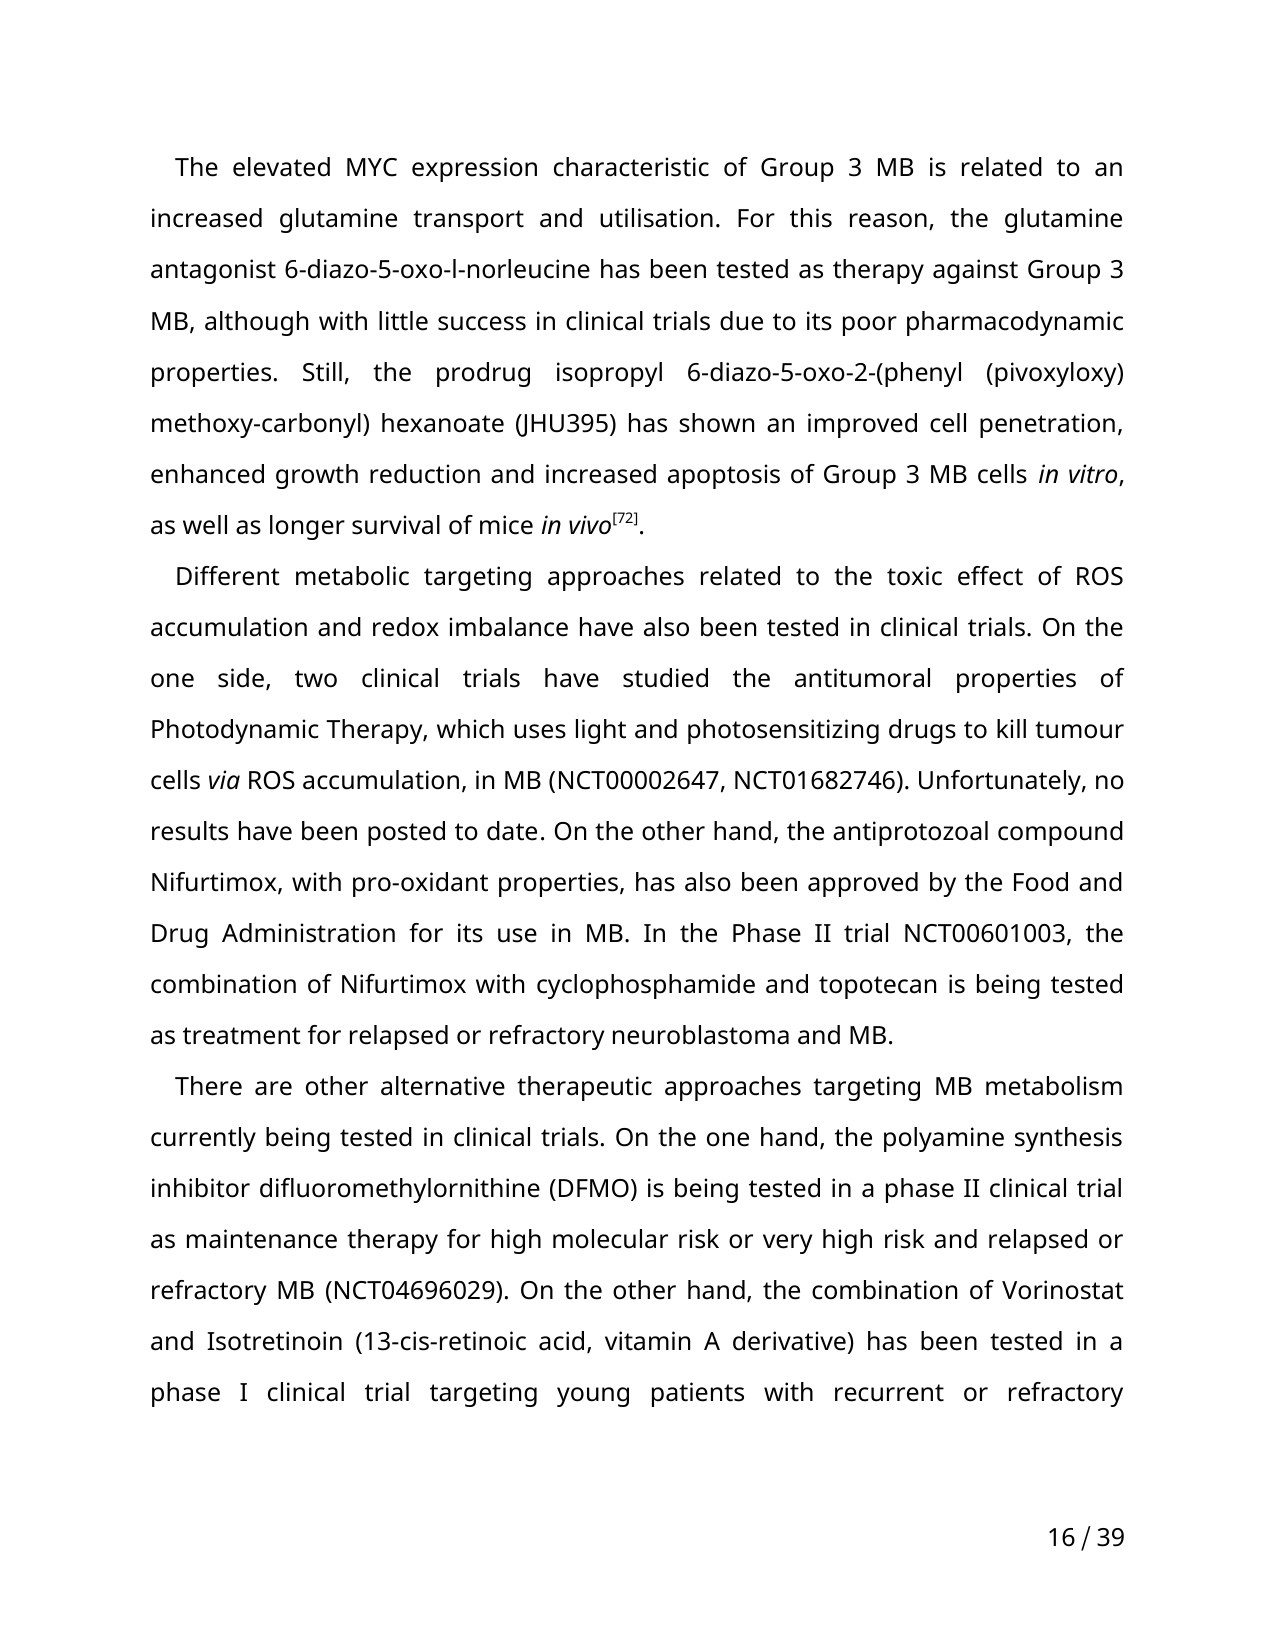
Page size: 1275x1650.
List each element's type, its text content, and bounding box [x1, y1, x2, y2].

text The elevated MYC expression characteristic of Group 3 MB is related to an increased glutamine transport and utilisation. For this reason, the glutamine antagonist 6-diazo-5-oxo-l-norleucine has been tested as therapy against Group 3 MB, although with little success in clinical trials due to its poor pharmacodynamic properties. Still, the prodrug isopropyl 6-diazo-5-oxo-2-(phenyl (pivoxyloxy) methoxy-carbonyl) hexanoate (JHU395) has shown an improved cell penetration, enhanced growth reduction and increased apoptosis of Group 3 MB cells in vitro, as well as longer survival of mice in vivo[72]. [150, 150, 1125, 541]
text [150, 1069, 1125, 1409]
text Different metabolic targeting approaches related to the toxic effect of ROS accumulation and redox imbalance have also been tested in clinical trials. On the one side, two clinical trials have studied the antitumoral properties of Photodynamic Therapy, which uses light and photosensitizing drugs to kill tumour cells via ROS accumulation, in MB (NCT00002647, NCT01682746). Unfortunately, no results have been posted to date. On the other hand, the antiprotozoal compound Nifurtimox, with pro-oxidant properties, has also been approved by the Food and Drug Administration for its use in MB. In the Phase II trial NCT00601003, the combination of Nifurtimox with cyclophosphamide and topotecan is being tested as treatment for relapsed or refractory neuroblastoma and MB. [150, 558, 1125, 1052]
